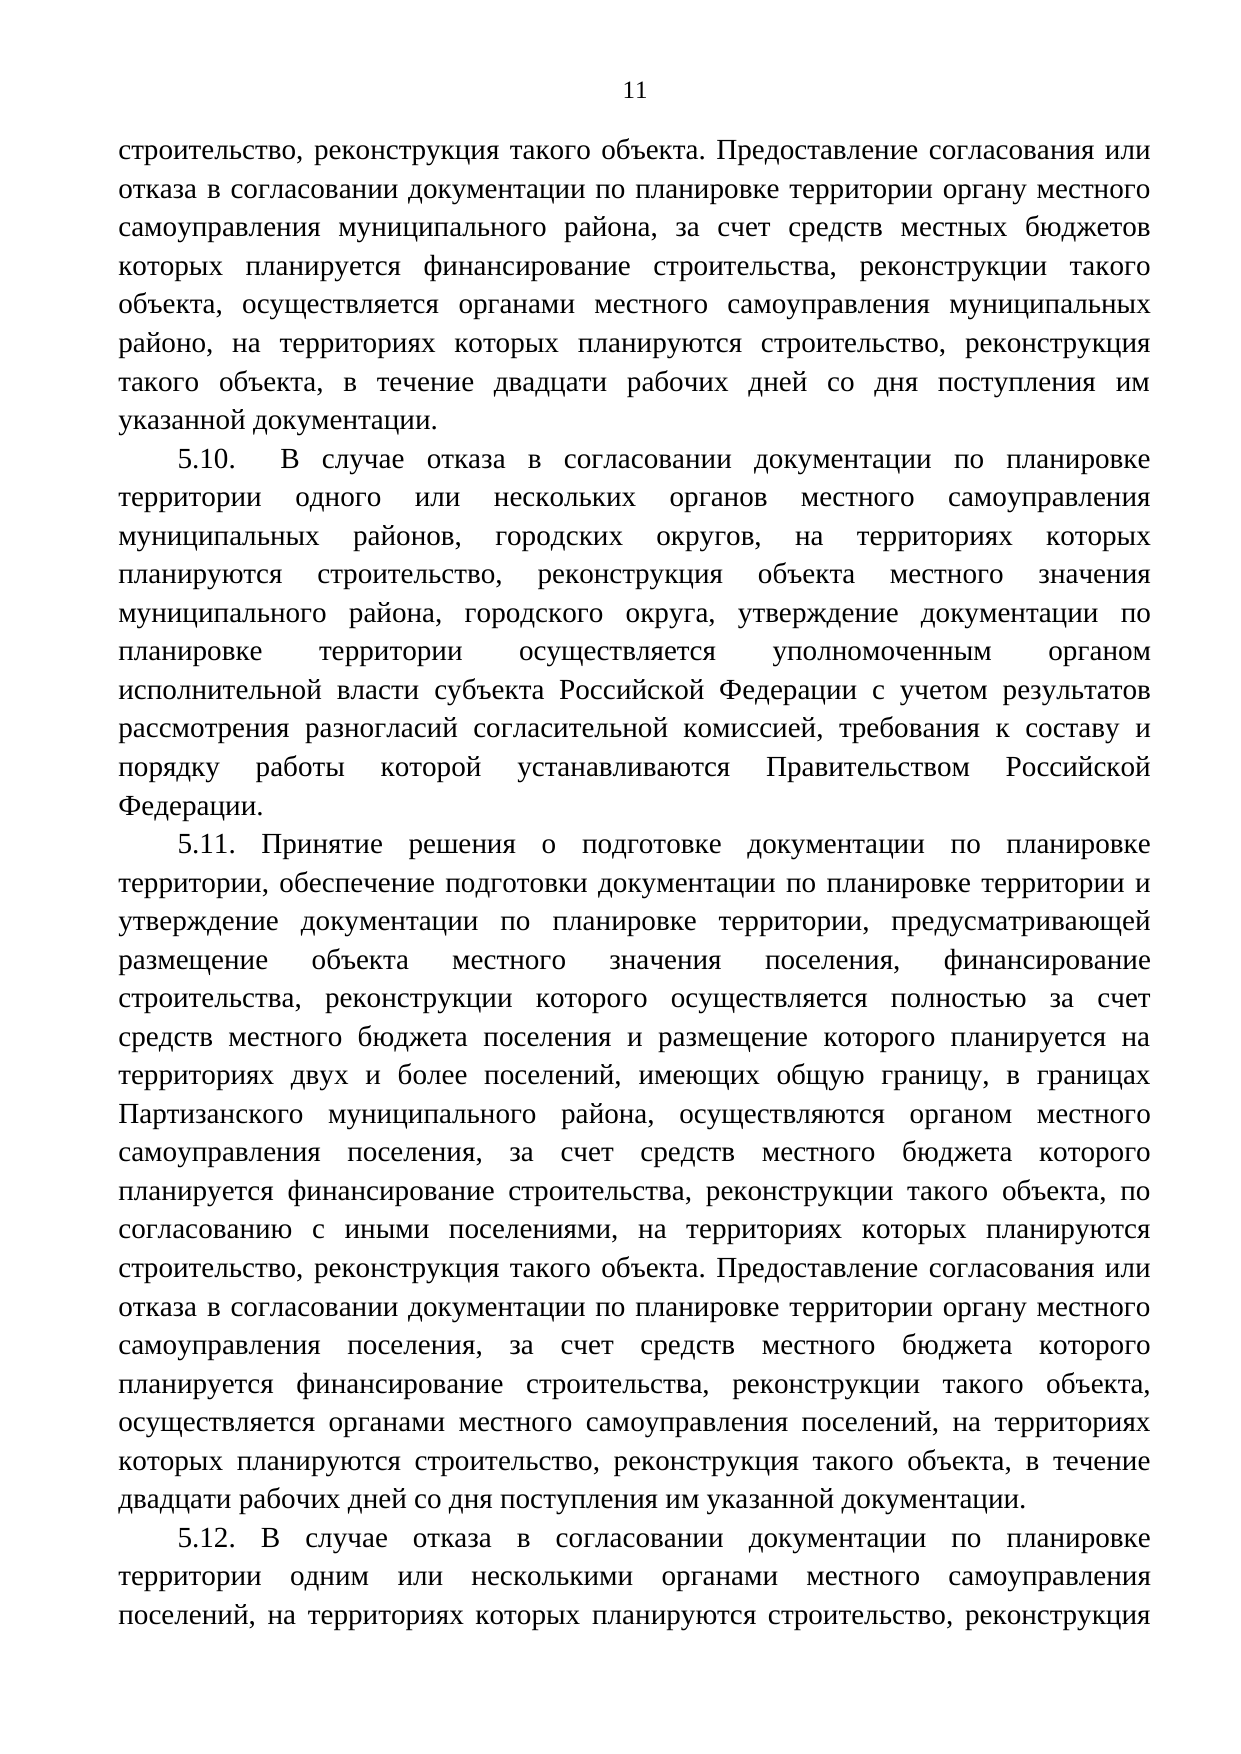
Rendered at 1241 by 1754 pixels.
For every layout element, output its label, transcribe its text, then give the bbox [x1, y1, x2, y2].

text 5.11. Принятие решения о подготовке документации по планировке территории, обеспечение подготовки документации по планировке территории и утверждение документации по планировке территории, предусматривающей размещение объекта местного значения поселения, финансирование строительства, реконструкции которого осуществляется полностью за счет средств местного бюджета поселения и размещение которого планируется на территориях двух и более поселений, имеющих общую границу, в границах Партизанского муниципального района, осуществляются органом местного самоуправления поселения, за счет средств местного бюджета которого планируется финансирование строительства, реконструкции такого объекта, по согласованию с иными поселениями, на территориях которых планируются строительство, реконструкция такого объекта. Предоставление согласования или отказа в согласовании документации по планировке территории органу местного самоуправления поселения, за счет средств местного бюджета которого планируется финансирование строительства, реконструкции такого объекта, осуществляется органами местного самоуправления поселений, на территориях которых планируются строительство, реконструкция такого объекта, в течение двадцати рабочих дней со дня поступления им указанной документации. [118, 826, 1152, 1515]
text 5.10. В случае отказа в согласовании документации по планировке территории одного или нескольких органов местного самоуправления муниципальных районов, городских округов, на территориях которых планируются строительство, реконструкция объекта местного значения муниципального района, городского округа, утверждение документации по планировке территории осуществляется уполномоченным органом исполнительной власти субъекта Российской Федерации с учетом результатов рассмотрения разногласий согласительной комиссией, требования к составу и порядку работы которой устанавливаются Правительством Российской Федерации. [118, 441, 1152, 821]
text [118, 1520, 1152, 1631]
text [118, 132, 1152, 436]
